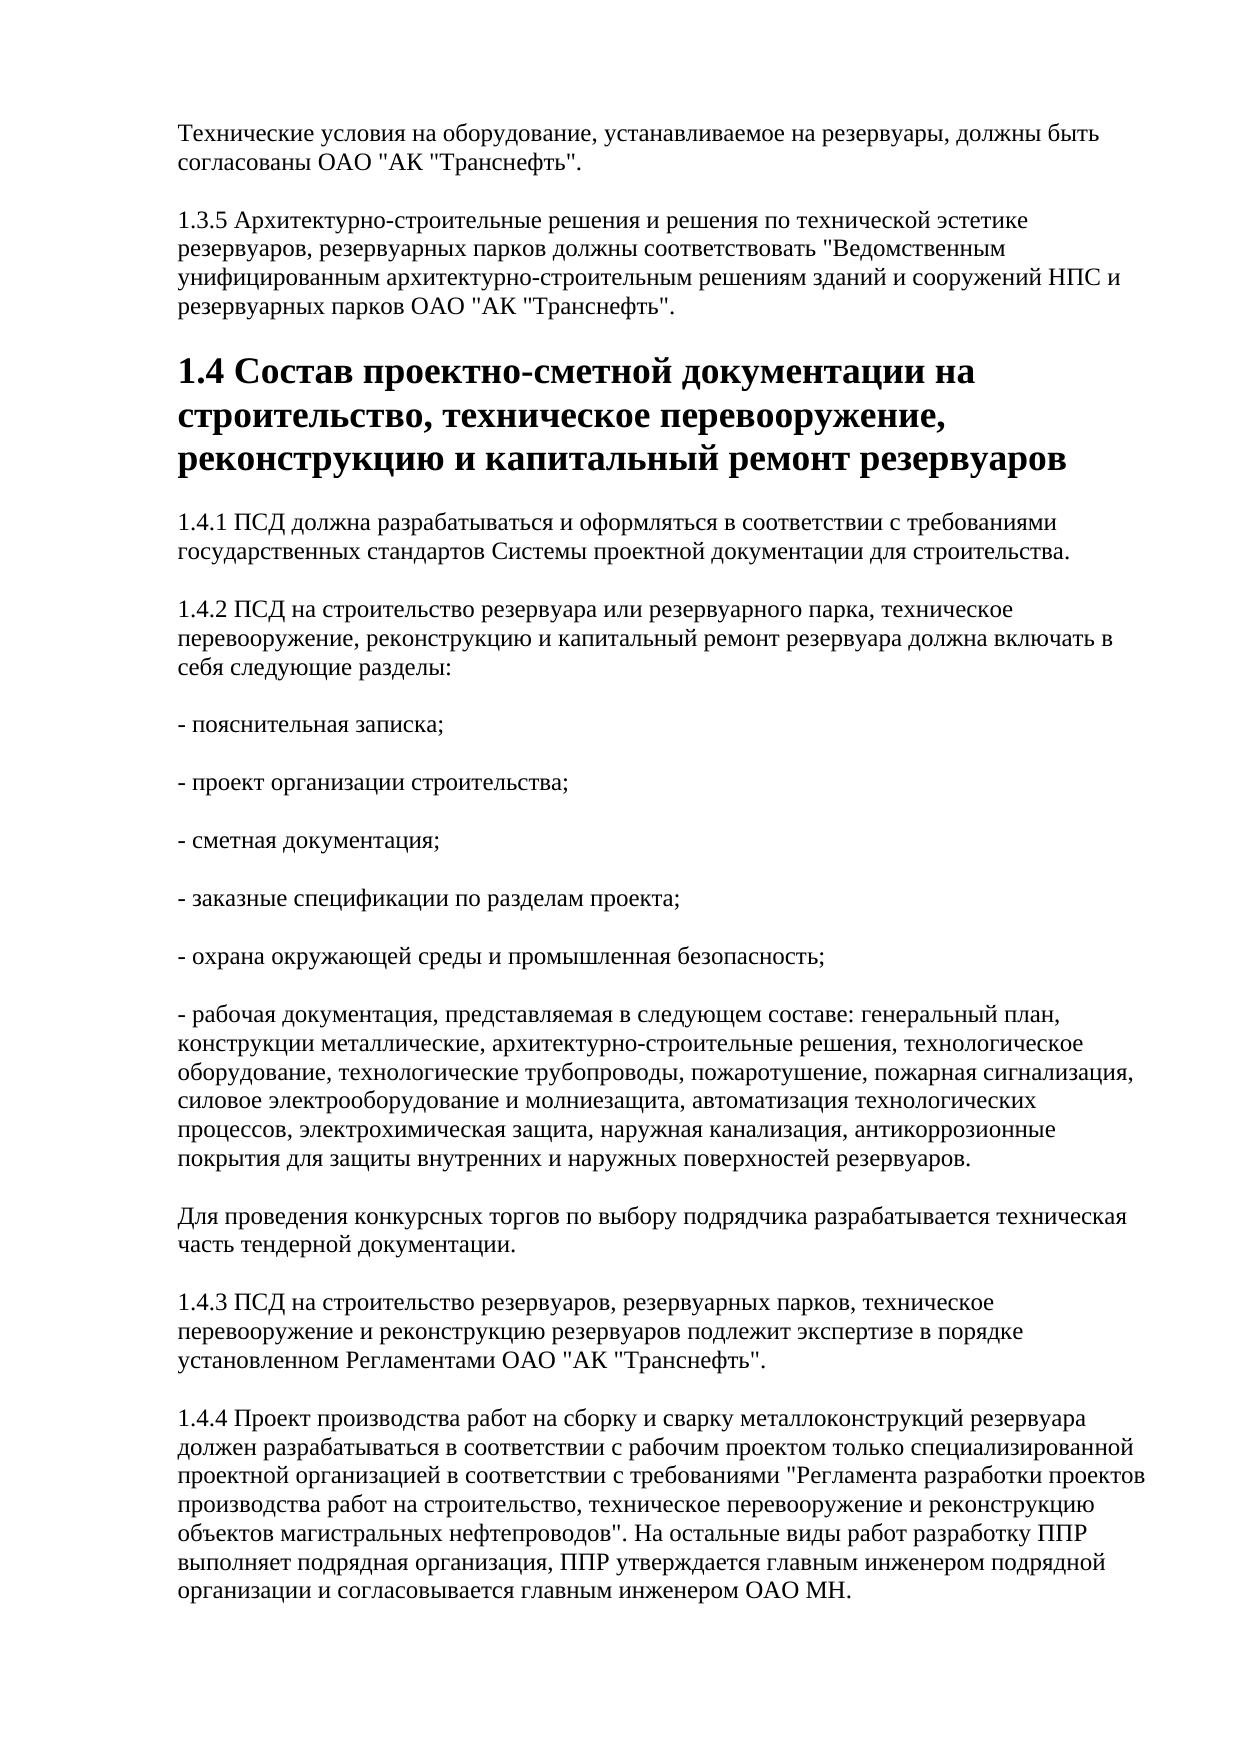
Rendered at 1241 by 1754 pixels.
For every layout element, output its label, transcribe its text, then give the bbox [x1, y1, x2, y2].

text - проект организации строительства; [177, 767, 1152, 796]
text 1.4.3 ПСД на строительство резервуаров, резервуарных парков, техническое перевооружение и реконструкцию резервуаров подлежит экспертизе в порядке установленном Регламентами ОАО "АК "Транснефть". [177, 1287, 1152, 1374]
text 1.3.5 Архитектурно-строительные решения и решения по технической эстетике резервуаров, резервуарных парков должны соответствовать "Ведомственным унифицированным архитектурно-строительным решениям зданий и сооружений НПС и резервуарных парков ОАО "АК "Транснефть". [177, 205, 1152, 320]
text 1.4.2 ПСД на строительство резервуара или резервуарного парка, техническое перевооружение, реконструкцию и капитальный ремонт резервуара должна включать в себя следующие разделы: [177, 594, 1152, 680]
text - сметная документация; [177, 825, 1152, 854]
text 1.4 Состав проектно-сметной документации на строительство, техническое перевооружение, реконструкцию и капитальный ремонт резервуаров [177, 349, 1152, 478]
text Технические условия на оборудование, устанавливаемое на резервуары, должны быть согласованы ОАО "АК "Транснефть". [177, 118, 1152, 176]
text 1.4.1 ПСД должна разрабатываться и оформляться в соответствии с требованиями государственных стандартов Системы проектной документации для строительства. [177, 507, 1152, 565]
text - охрана окружающей среды и промышленная безопасность; [177, 941, 1152, 970]
text Для проведения конкурсных торгов по выбору подрядчика разрабатывается техническая часть тендерной документации. [177, 1201, 1152, 1258]
text - заказные спецификации по разделам проекта; [177, 883, 1152, 912]
text 1.4.4 Проект производства работ на сборку и сварку металлоконструкций резервуара должен разрабатываться в соответствии с рабочим проектом только специализированной проектной организацией в соответствии с требованиями "Регламента разработки проектов производства работ на строительство, техническое перевооружение и реконструкцию объектов магистральных нефтепроводов". На остальные виды работ разработку ППР выполняет подрядная организация, ППР утверждается главным инженером подрядной организации и согласовывается главным инженером ОАО МН. [177, 1403, 1152, 1604]
text - рабочая документация, представляемая в следующем составе: генеральный план, конструкции металлические, архитектурно-строительные решения, технологическое оборудование, технологические трубопроводы, пожаротушение, пожарная сигнализация, силовое электрооборудование и молниезащита, автоматизация технологических процессов, электрохимическая защита, наружная канализация, антикоррозионные покрытия для защиты внутренних и наружных поверхностей резервуаров. [177, 999, 1152, 1172]
text - пояснительная записка; [177, 709, 1152, 738]
